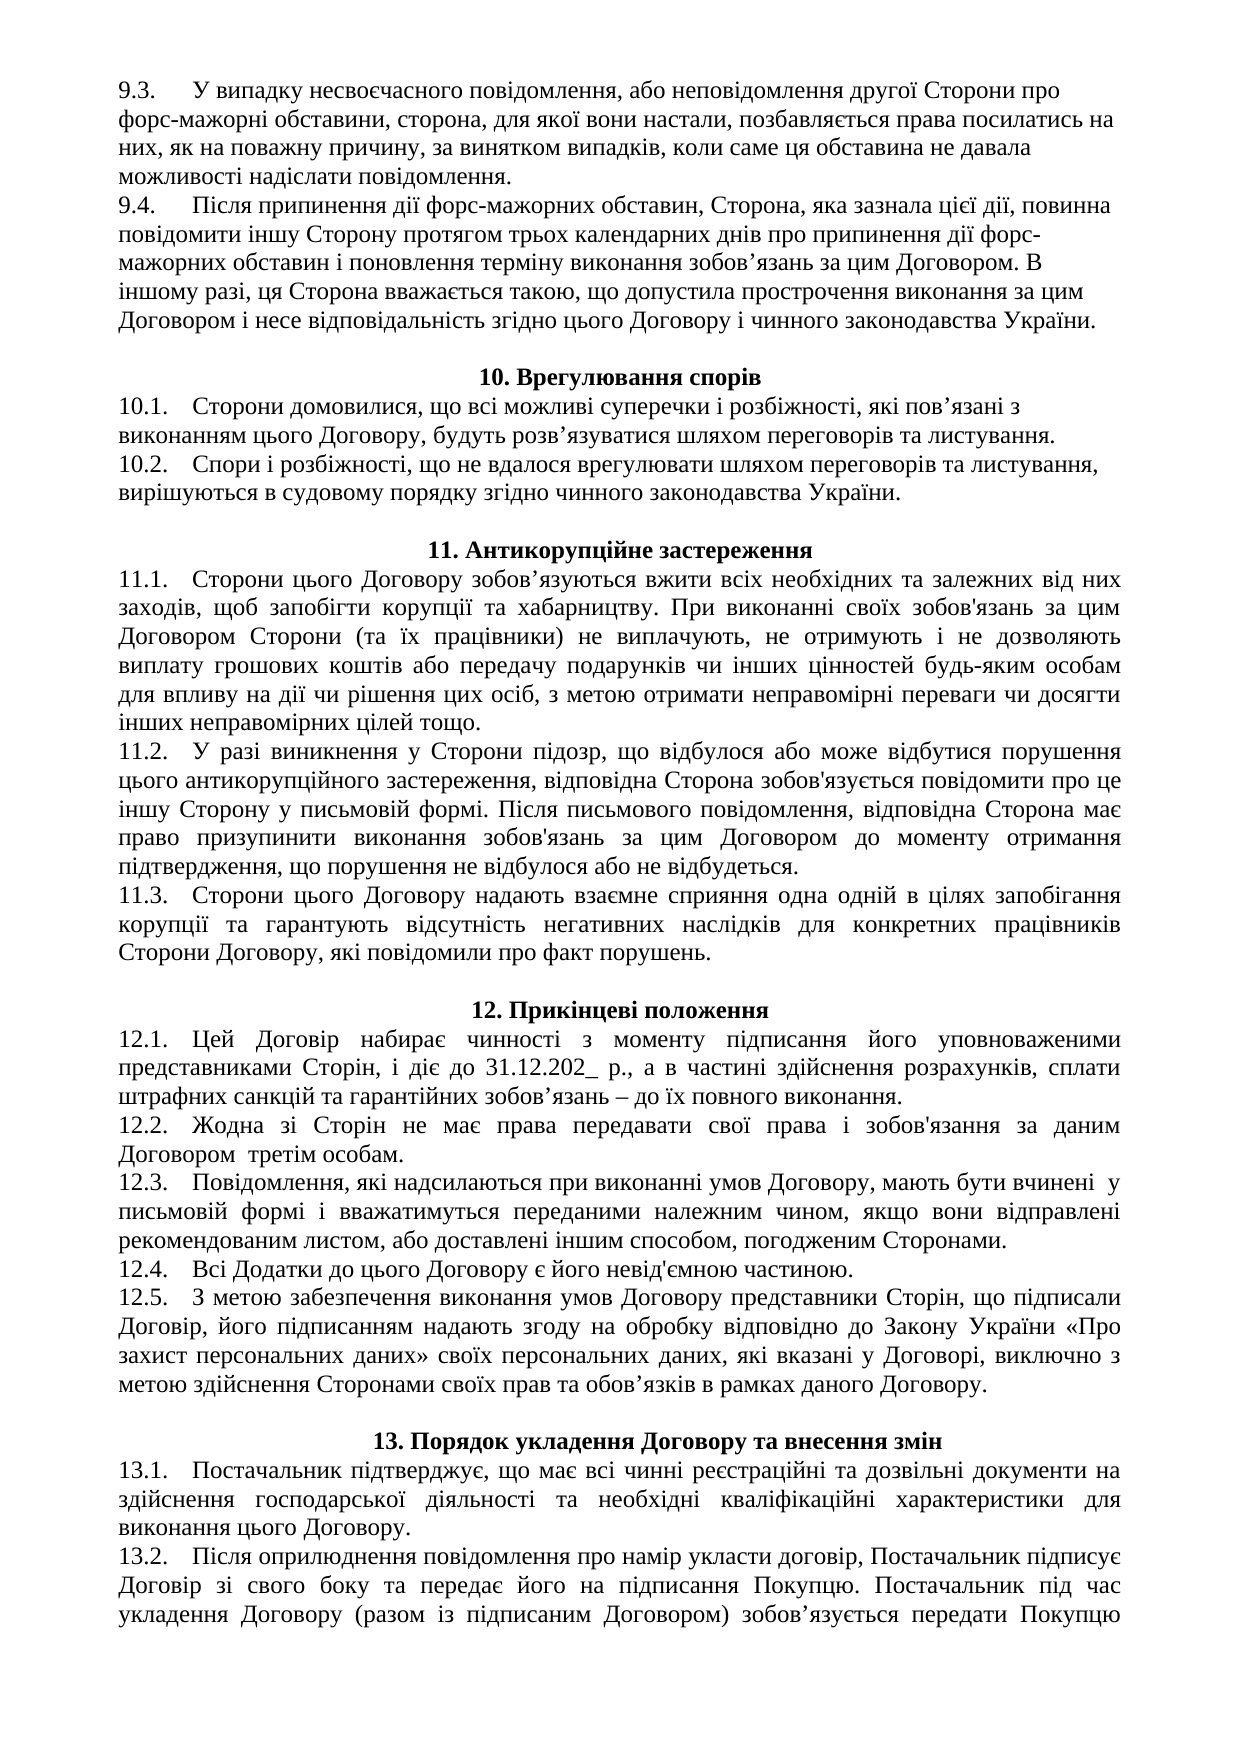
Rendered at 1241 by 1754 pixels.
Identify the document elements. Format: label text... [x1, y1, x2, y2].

text 11.3. Сторони цього Договору надають взаємне сприяння одна одній в цілях запобігання корупції та гарантують відсутність негативних наслідків для конкретних працівників Сторони Договору, які повідомили про факт порушень. [118, 880, 1122, 966]
text 12. Прикінцеві положення [118, 995, 1122, 1024]
text 11. Антикорупційне застереження [118, 535, 1122, 564]
text 10. Врегулювання спорів [118, 362, 1122, 391]
text 10.1. Сторони домовилися, що всі можливі суперечки і розбіжності, які пов’язані з виконанням цього Договору, будуть розв’язуватися шляхом переговорів та листування. [118, 391, 1122, 449]
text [118, 1541, 1122, 1627]
text 12.2. Жодна зі Сторін не має права передавати свої права і зобов'язання за даним Договором третім особам. [118, 1110, 1122, 1167]
text 12.3. Повідомлення, які надсилаються при виконанні умов Договору, мають бути вчинені у письмовій формі і вважатимуться переданими належним чином, якщо вони відправлені рекомендованим листом, або доставлені іншим способом, погодженим Сторонами. [118, 1167, 1122, 1254]
text 12.4. Всі Додатки до цього Договору є його невід'ємною частиною. [118, 1254, 1122, 1282]
text 10.2. Спори і розбіжності, що не вдалося врегулювати шляхом переговорів та листування, вирішуються в судовому порядку згідно чинного законодавства України. [118, 449, 1122, 506]
text 9.3. У випадку несвоєчасного повідомлення, або неповідомлення другої Сторони про форс-мажорні обставини, сторона, для якої вони настали, позбавляється права посилатись на них, як на поважну причину, за винятком випадків, коли саме ця обставина не давала можливості надіслати повідомлення. [118, 75, 1122, 190]
text 12.1. Цей Договір набирає чинності з моменту підписання його уповноваженими представниками Сторін, і діє до 31.12.202_ р., а в частині здійснення розрахунків, сплати штрафних санкцій та гарантійних зобов’язань – до їх повного виконання. [118, 1024, 1122, 1110]
text 13. Порядок укладення Договору та внесення змін [118, 1426, 1122, 1455]
text 11.1. Сторони цього Договору зобов’язуються вжити всіх необхідних та залежних від них заходів, щоб запобігти корупції та хабарництву. При виконанні своїх зобов'язань за цим Договором Сторони (та їх працівники) не виплачують, не отримують і не дозволяють виплату грошових коштів або передачу подарунків чи інших цінностей будь-яким особам для впливу на дії чи рішення цих осіб, з метою отримати неправомірні переваги чи досягти інших неправомірних цілей тощо. [118, 564, 1122, 736]
text 9.4. Після припинення дії форс-мажорних обставин, Сторона, яка зазнала цієї дії, повинна повідомити іншу Сторону протягом трьох календарних днів про припинення дії форс-мажорних обставин і поновлення терміну виконання зобов’язань за цим Договором. В іншому разі, ця Сторона вважається такою, що допустила прострочення виконання за цим Договором і несе відповідальність згідно цього Договору і чинного законодавства України. [118, 190, 1122, 334]
text 13.1. Постачальник підтверджує, що має всі чинні реєстраційні та дозвільні документи на здійснення господарської діяльності та необхідні кваліфікаційні характеристики для виконання цього Договору. [118, 1455, 1122, 1541]
text 11.2. У разі виникнення у Сторони підозр, що відбулося або може відбутися порушення цього антикорупційного застереження, відповідна Сторона зобов'язується повідомити про це іншу Сторону у письмовій формі. Після письмового повідомлення, відповідна Сторона має право призупинити виконання зобов'язань за цим Договором до моменту отримання підтвердження, що порушення не відбулося або не відбудеться. [118, 736, 1122, 880]
text 12.5. З метою забезпечення виконання умов Договору представники Сторін, що підписали Договір, його підписанням надають згоду на обробку відповідно до Закону України «Про захист персональних даних» своїх персональних даних, які вказані у Договорі, виключно з метою здійснення Сторонами своїх прав та обов’язків в рамках даного Договору. [118, 1282, 1122, 1397]
